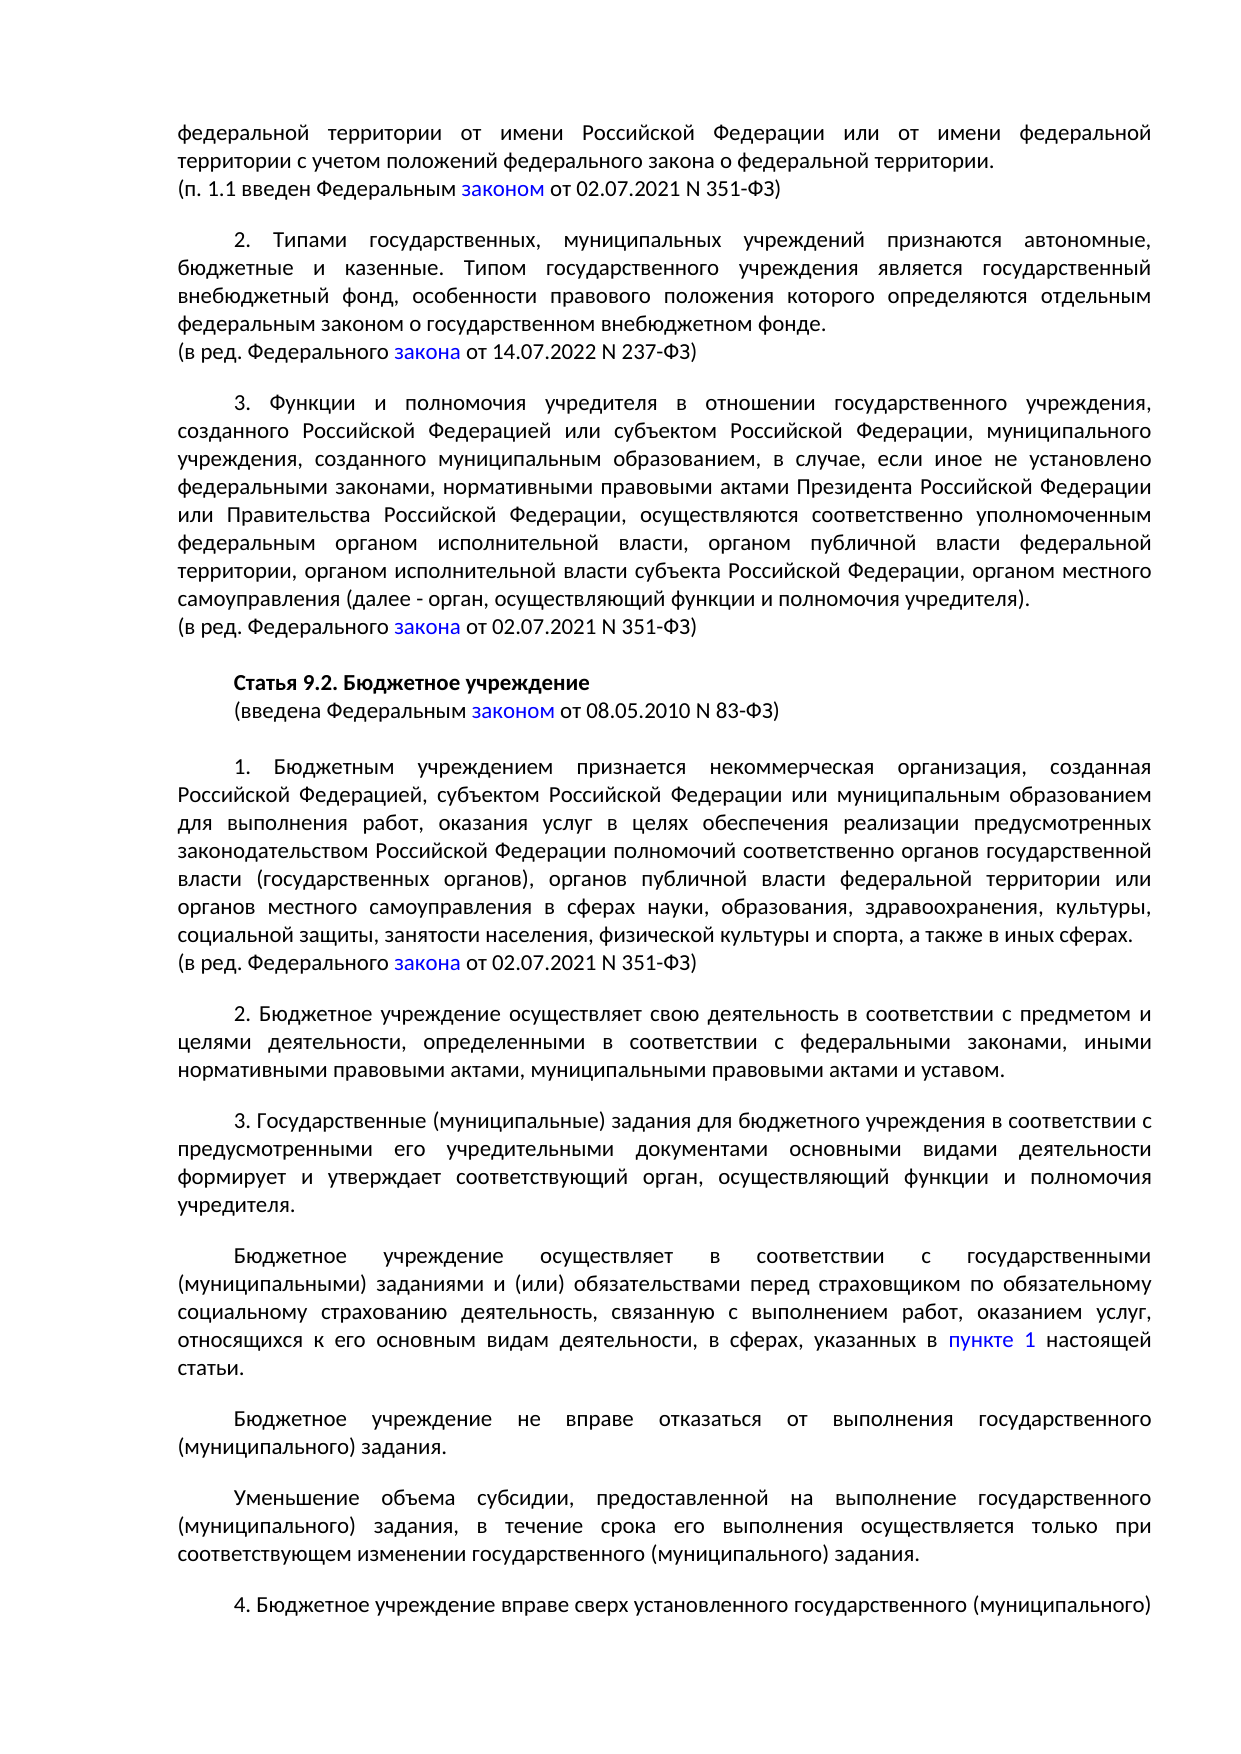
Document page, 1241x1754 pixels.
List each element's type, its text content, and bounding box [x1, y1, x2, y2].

text 3. Государственные (муниципальные) задания для бюджетного учреждения в соответствии с предусмотренными его учредительными документами основными видами деятельности формирует и утверждает соответствующий орган, осуществляющий функции и полномочия учредителя. [177, 1106, 1152, 1218]
text (в ред. Федерального закона от 14.07.2022 N 237-ФЗ) [177, 337, 1152, 365]
title Статья 9.2. Бюджетное учреждение [177, 668, 1152, 696]
text (в ред. Федерального закона от 02.07.2021 N 351-ФЗ) [177, 612, 1152, 640]
text (п. 1.1 введен Федеральным законом от 02.07.2021 N 351-ФЗ) [177, 174, 1152, 202]
text 3. Функции и полномочия учредителя в отношении государственного учреждения, созданного Российской Федерацией или субъектом Российской Федерации, муниципального учреждения, созданного муниципальным образованием, в случае, если иное не установлено федеральными законами, нормативными правовыми актами Президента Российской Федерации или Правительства Российской Федерации, осуществляются соответственно уполномоченным федеральным органом исполнительной власти, органом публичной власти федеральной территории, органом исполнительной власти субъекта Российской Федерации, органом местного самоуправления (далее - орган, осуществляющий функции и полномочия учредителя). [177, 388, 1152, 612]
text Уменьшение объема субсидии, предоставленной на выполнение государственного (муниципального) задания, в течение срока его выполнения осуществляется только при соответствующем изменении государственного (муниципального) задания. [177, 1483, 1152, 1567]
text Бюджетное учреждение не вправе отказаться от выполнения государственного (муниципального) задания. [177, 1404, 1152, 1461]
text 2. Бюджетное учреждение осуществляет свою деятельность в соответствии с предметом и целями деятельности, определенными в соответствии с федеральными законами, иными нормативными правовыми актами, муниципальными правовыми актами и уставом. [177, 999, 1152, 1083]
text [177, 118, 1152, 174]
text 2. Типами государственных, муниципальных учреждений признаются автономные, бюджетные и казенные. Типом государственного учреждения является государственный внебюджетный фонд, особенности правового положения которого определяются отдельным федеральным законом о государственном внебюджетном фонде. [177, 225, 1152, 337]
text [177, 1590, 1152, 1618]
text (введена Федеральным законом от 08.05.2010 N 83-ФЗ) [177, 696, 1152, 724]
text Бюджетное учреждение осуществляет в соответствии с государственными (муниципальными) заданиями и (или) обязательствами перед страховщиком по обязательному социальному страхованию деятельность, связанную с выполнением работ, оказанием услуг, относящихся к его основным видам деятельности, в сферах, указанных в пункте 1 настоящей статьи. [177, 1241, 1152, 1382]
text (в ред. Федерального закона от 02.07.2021 N 351-ФЗ) [177, 948, 1152, 977]
text 1. Бюджетным учреждением признается некоммерческая организация, созданная Российской Федерацией, субъектом Российской Федерации или муниципальным образованием для выполнения работ, оказания услуг в целях обеспечения реализации предусмотренных законодательством Российской Федерации полномочий соответственно органов государственной власти (государственных органов), органов публичной власти федеральной территории или органов местного самоуправления в сферах науки, образования, здравоохранения, культуры, социальной защиты, занятости населения, физической культуры и спорта, а также в иных сферах. [177, 752, 1152, 948]
